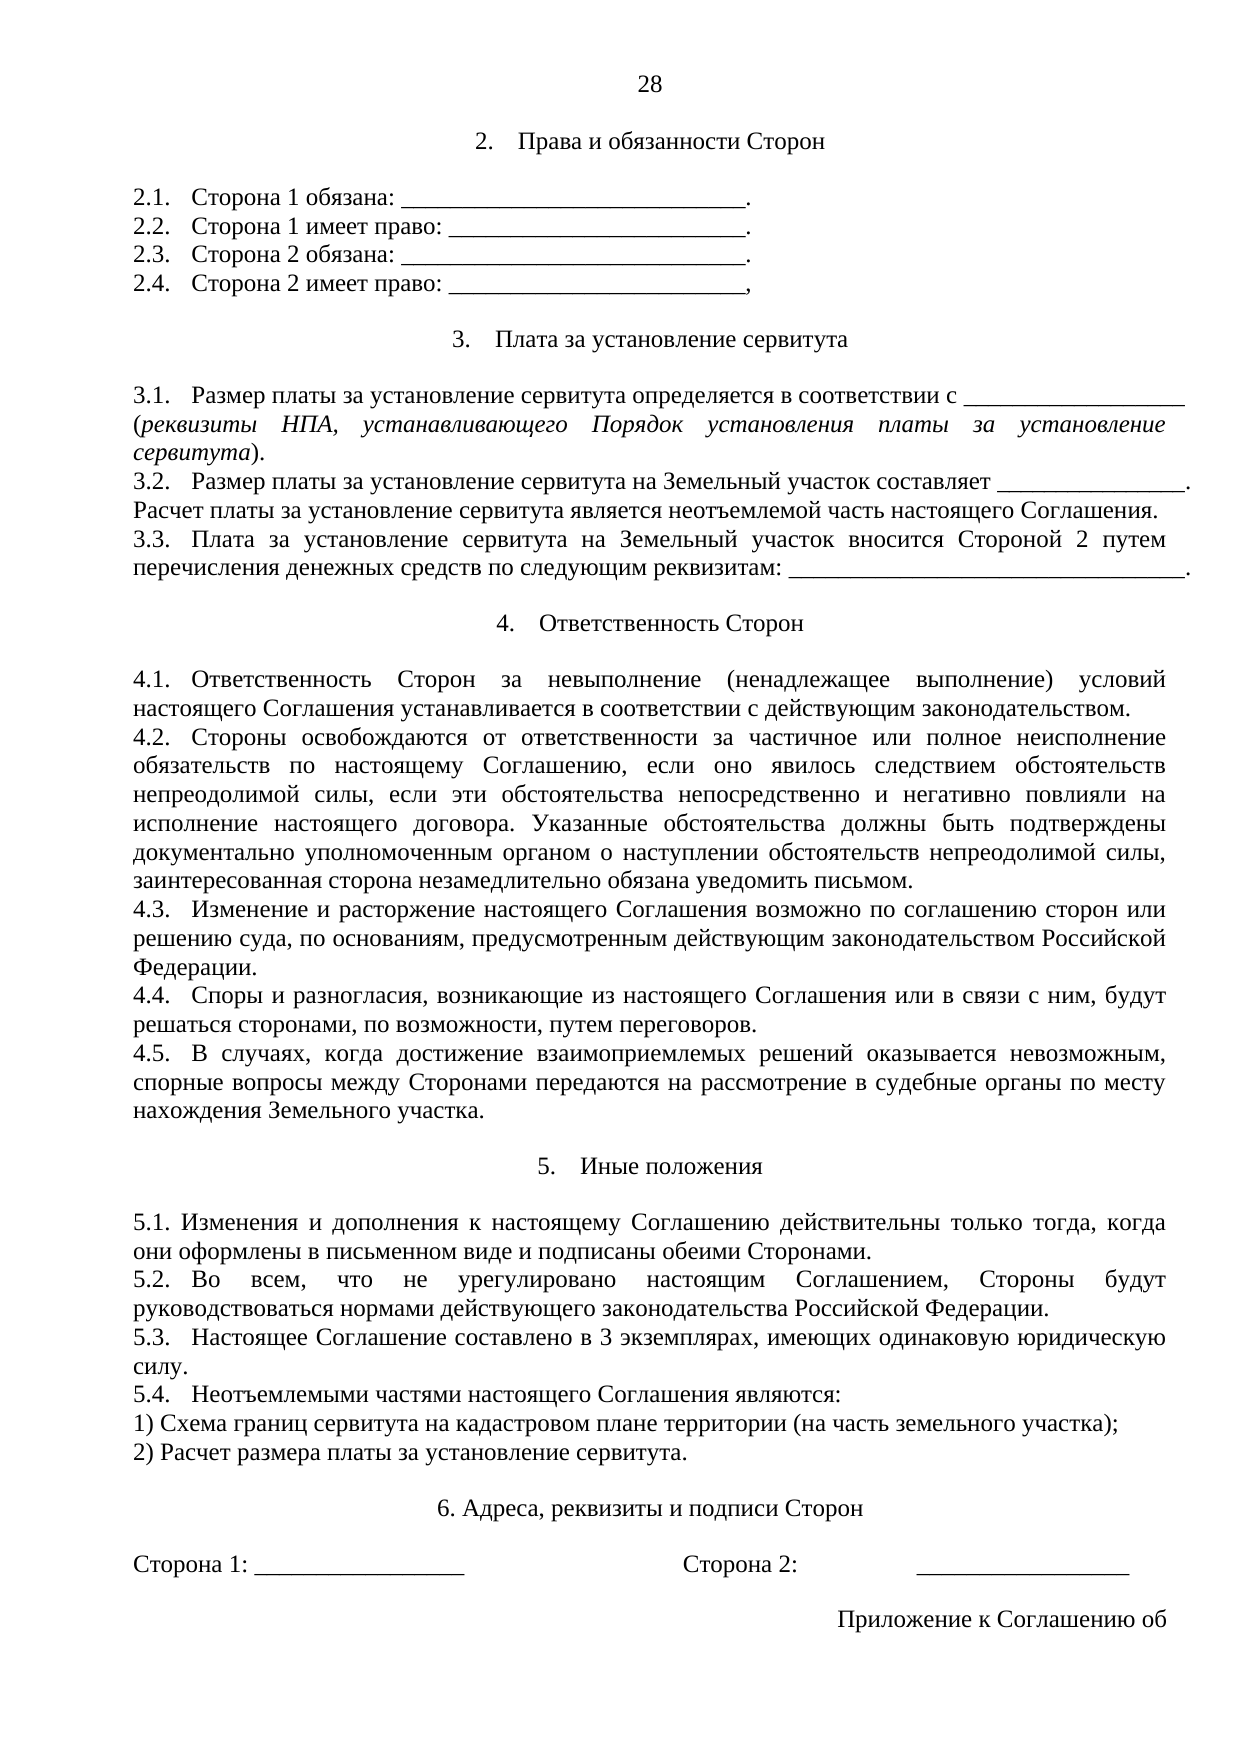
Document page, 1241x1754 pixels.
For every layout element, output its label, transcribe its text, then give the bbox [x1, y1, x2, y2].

list Ответственность Сторон [133, 608, 1167, 637]
list Сторона 1 обязана: . [133, 182, 1167, 211]
list Плата за установление сервитута на Земельный участок вносится Стороной 2 путем перечисления денежных средств по следующим реквизитам: . [133, 524, 1167, 581]
list Права и обязанности Сторон [133, 126, 1167, 155]
list Настоящее Соглашение составлено в 3 экземплярах, имеющих одинаковую юридическую силу. [133, 1322, 1167, 1379]
list Размер платы за установление сервитута на Земельный участок составляет . [133, 466, 1167, 495]
list Сторона 2 обязана: . [133, 239, 1167, 268]
text 5.1. Изменения и дополнения к настоящему Соглашению действительны только тогда, когда они оформлены в письменном виде и подписаны обеими Сторонами. [133, 1207, 1167, 1264]
list Сторона 2 имеет право: , [133, 268, 1167, 297]
list Размер платы за установление сервитута определяется в соответствии с [133, 380, 1167, 409]
list Неотъемлемыми частями настоящего Соглашения являются: [133, 1379, 1167, 1408]
text 1) Схема границ сервитута на кадастровом плане территории (на часть земельного участка); [133, 1408, 1167, 1437]
text Сторона 1: Сторона 2: _________________ [133, 1549, 1167, 1577]
text 2) Расчет размера платы за установление сервитута. [133, 1437, 1167, 1466]
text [743, 1604, 1167, 1633]
list Споры и разногласия, возникающие из настоящего Соглашения или в связи с ним, будут решаться сторонами, по возможности, путем переговоров. [133, 980, 1167, 1038]
list Стороны освобождаются от ответственности за частичное или полное неисполнение обязательств по настоящему Соглашению, если оно явилось следствием обстоятельств непреодолимой силы, если эти обстоятельства непосредственно и негативно повлияли на исполнение настоящего договора. Указанные обстоятельства должны быть подтверждены документально уполномоченным органом о наступлении обстоятельств непреодолимой силы, заинтересованная сторона незамедлительно обязана уведомить письмом. [133, 722, 1167, 894]
list Изменение и расторжение настоящего Соглашения возможно по соглашению сторон или решению суда, по основаниям, предусмотренным действующим законодательством Российской Федерации. [133, 894, 1167, 980]
list Иные положения [133, 1151, 1167, 1180]
text 6. Адреса, реквизиты и подписи Сторон [133, 1493, 1167, 1522]
list В случаях, когда достижение взаимоприемлемых решений оказывается невозможным, спорные вопросы между Сторонами передаются на рассмотрение в судебные органы по месту нахождения Земельного участка. [133, 1038, 1167, 1124]
list Во всем, что не урегулировано настоящим Соглашением, Стороны будут руководствоваться нормами действующего законодательства Российской Федерации. [133, 1264, 1167, 1322]
list Сторона 1 имеет право: . [133, 211, 1167, 239]
text Расчет платы за установление сервитута является неотъемлемой часть настоящего Соглашения. [133, 495, 1167, 524]
text (реквизиты НПА, устанавливающего Порядок установления платы за установление сервитута). [133, 409, 1167, 466]
list Ответственность Сторон за невыполнение (ненадлежащее выполнение) условий настоящего Соглашения устанавливается в соответствии с действующим законодательством. [133, 664, 1167, 722]
list Плата за установление сервитута [133, 324, 1167, 353]
